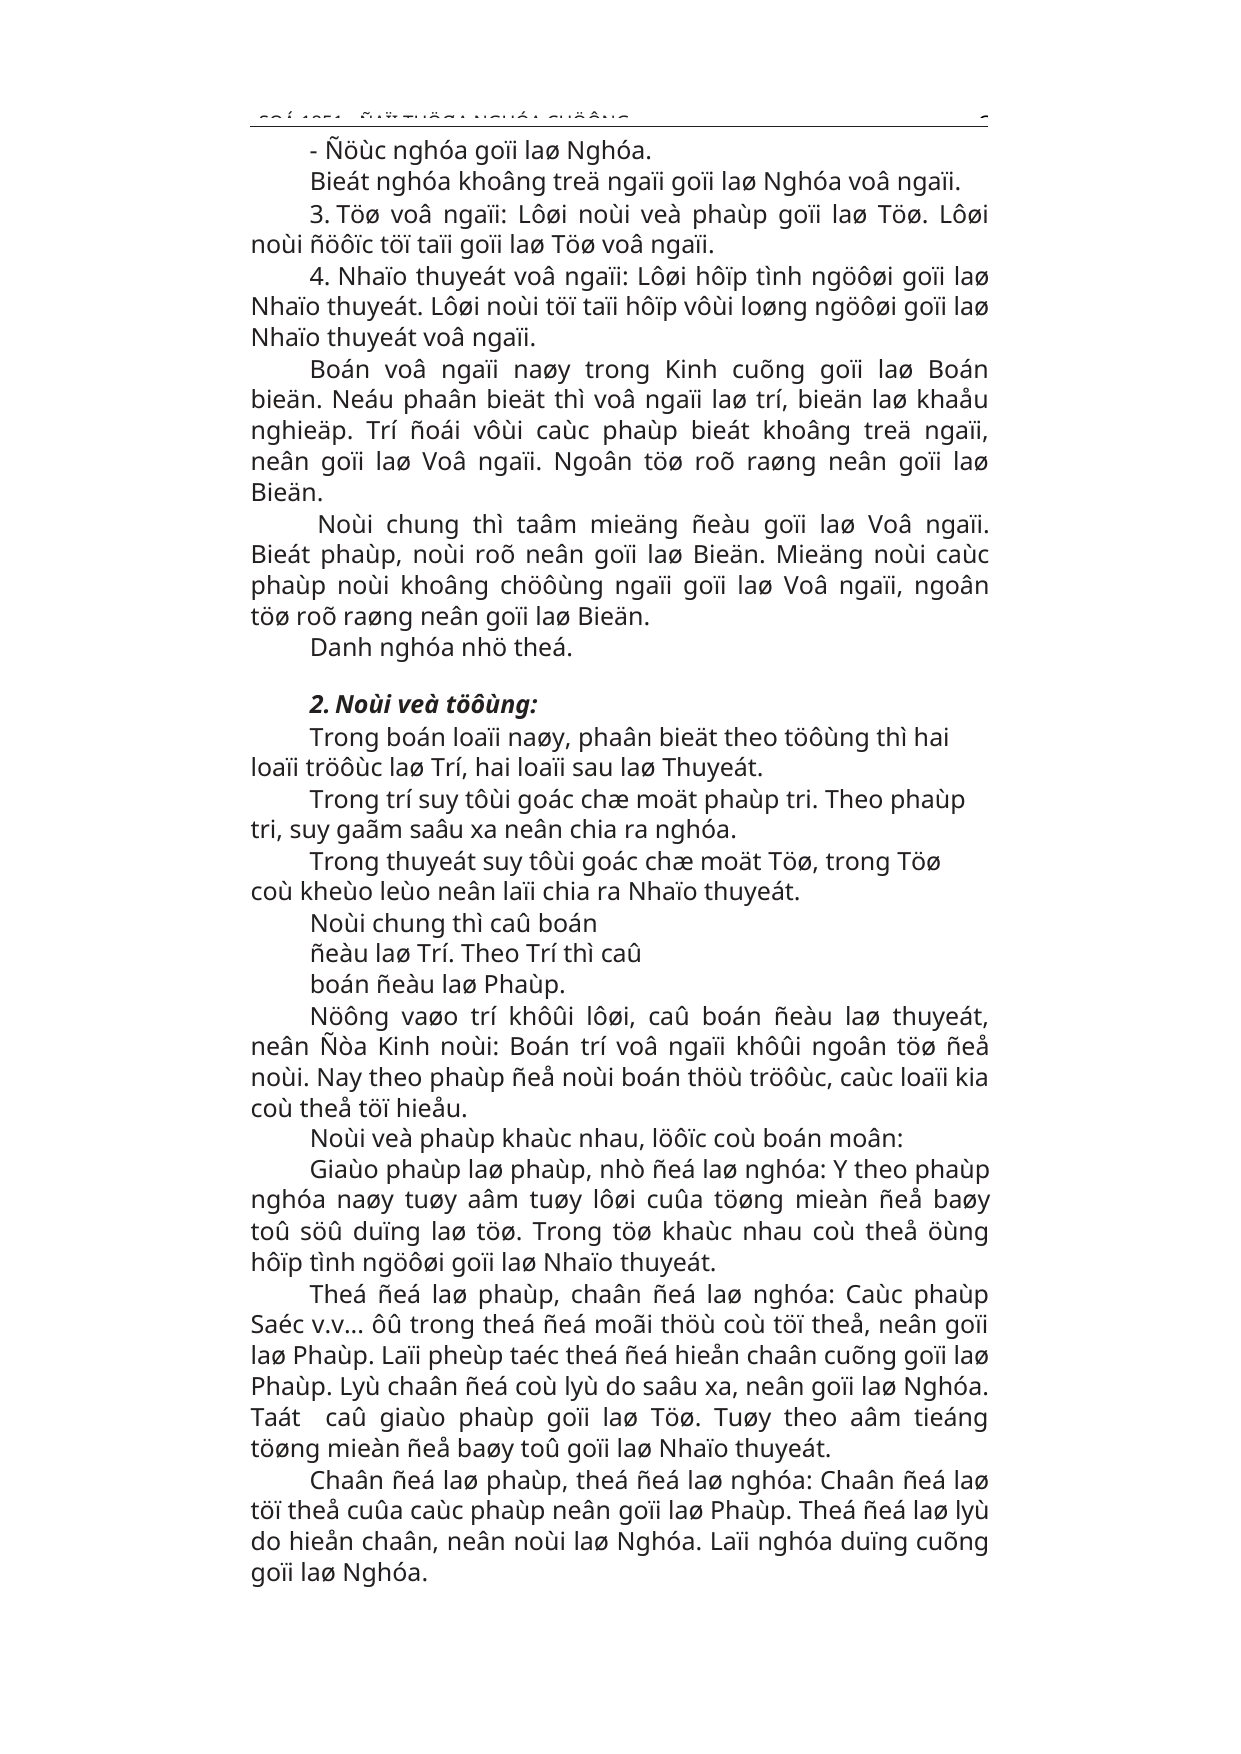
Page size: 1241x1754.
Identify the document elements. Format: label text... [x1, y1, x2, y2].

text Noùi chung thì taâm mieäng ñeàu goïi laø Voâ ngaïi. Bieát phaùp, noùi roõ neân goïi laø Bieän. Mieäng noùi caùc phaùp noùi khoâng chöôùng ngaïi goïi laø Voâ ngaïi, ngoân töø roõ raøng neân goïi laø Bieän. [250, 508, 990, 632]
text Trong thuyeát suy tôùi goác chæ moät Töø, trong Töø coù kheùo leùo neân laïi chia ra Nhaïo thuyeát. [250, 846, 990, 908]
text Chaân ñeá laø phaùp, theá ñeá laø nghóa: Chaân ñeá laø töï theå cuûa caùc phaùp neân goïi laø Phaùp. Theá ñeá laø lyù do hieån chaân, neân noùi laø Nghóa. Laïi nghóa duïng cuõng goïi laø Nghóa. [250, 1464, 990, 1588]
list Nhaïo thuyeát voâ ngaïi: Lôøi hôïp tình ngöôøi goïi laø Nhaïo thuyeát. Lôøi noùi töï taïi hôïp vôùi loøng ngöôøi goïi laø Nhaïo thuyeát voâ ngaïi. [250, 260, 990, 353]
text Noùi veà phaùp khaùc nhau, löôïc coù boán moân: [309, 1125, 1065, 1153]
text Nöông vaøo trí khôûi lôøi, caû boán ñeàu laø thuyeát, neân Ñòa Kinh noùi: Boán trí voâ ngaïi khôûi ngoân töø ñeå noùi. Nay theo phaùp ñeå noùi boán thöù tröôùc, caùc loaïi kia coù theå töï hieåu. [250, 1001, 990, 1125]
text Trong trí suy tôùi goác chæ moät phaùp tri. Theo phaùp tri, suy gaãm saâu xa neân chia ra nghóa. [250, 784, 990, 846]
text Theá ñeá laø phaùp, chaân ñeá laø nghóa: Caùc phaùp Saéc v.v... ôû trong theá ñeá moãi thöù coù töï theå, neân goïi laø Phaùp. Laïi pheùp taéc theá ñeá hieån chaân cuõng goïi laø Phaùp. Lyù chaân ñeá coù lyù do saâu xa, neân goïi laø Nghóa. Taát caû giaùo phaùp goïi laø Töø. Tuøy theo aâm tieáng töøng mieàn ñeå baøy toû goïi laø Nhaïo thuyeát. [250, 1278, 990, 1464]
text Noùi chung thì caû boán ñeàu laø Trí. Theo Trí thì caû boán ñeàu laø Phaùp. [309, 908, 649, 1001]
subtitle Noùi veà töôùng: [309, 687, 1065, 720]
list Ñöùc nghóa goïi laø Nghóa. [309, 134, 1065, 166]
list Töø voâ ngaïi: Lôøi noùi veà phaùp goïi laø Töø. Lôøi noùi ñöôïc töï taïi goïi laø Töø voâ ngaïi. [250, 198, 990, 260]
text Danh nghóa nhö theá. [309, 632, 1065, 663]
text Trong boán loaïi naøy, phaân bieät theo töôùng thì hai loaïi tröôùc laø Trí, hai loaïi sau laø Thuyeát. [250, 722, 989, 784]
text Bieát nghóa khoâng treä ngaïi goïi laø Nghóa voâ ngaïi. [309, 166, 1065, 197]
text Boán voâ ngaïi naøy trong Kinh cuõng goïi laø Boán bieän. Neáu phaân bieät thì voâ ngaïi laø trí, bieän laø khaåu nghieäp. Trí ñoái vôùi caùc phaùp bieát khoâng treä ngaïi, neân goïi laø Voâ ngaïi. Ngoân töø roõ raøng neân goïi laø Bieän. [250, 353, 990, 508]
text Giaùo phaùp laø phaùp, nhò ñeá laø nghóa: Y theo phaùp nghóa naøy tuøy aâm tuøy lôøi cuûa töøng mieàn ñeå baøy toû söû duïng laø töø. Trong töø khaùc nhau coù theå öùng hôïp tình ngöôøi goïi laø Nhaïo thuyeát. [250, 1154, 990, 1278]
